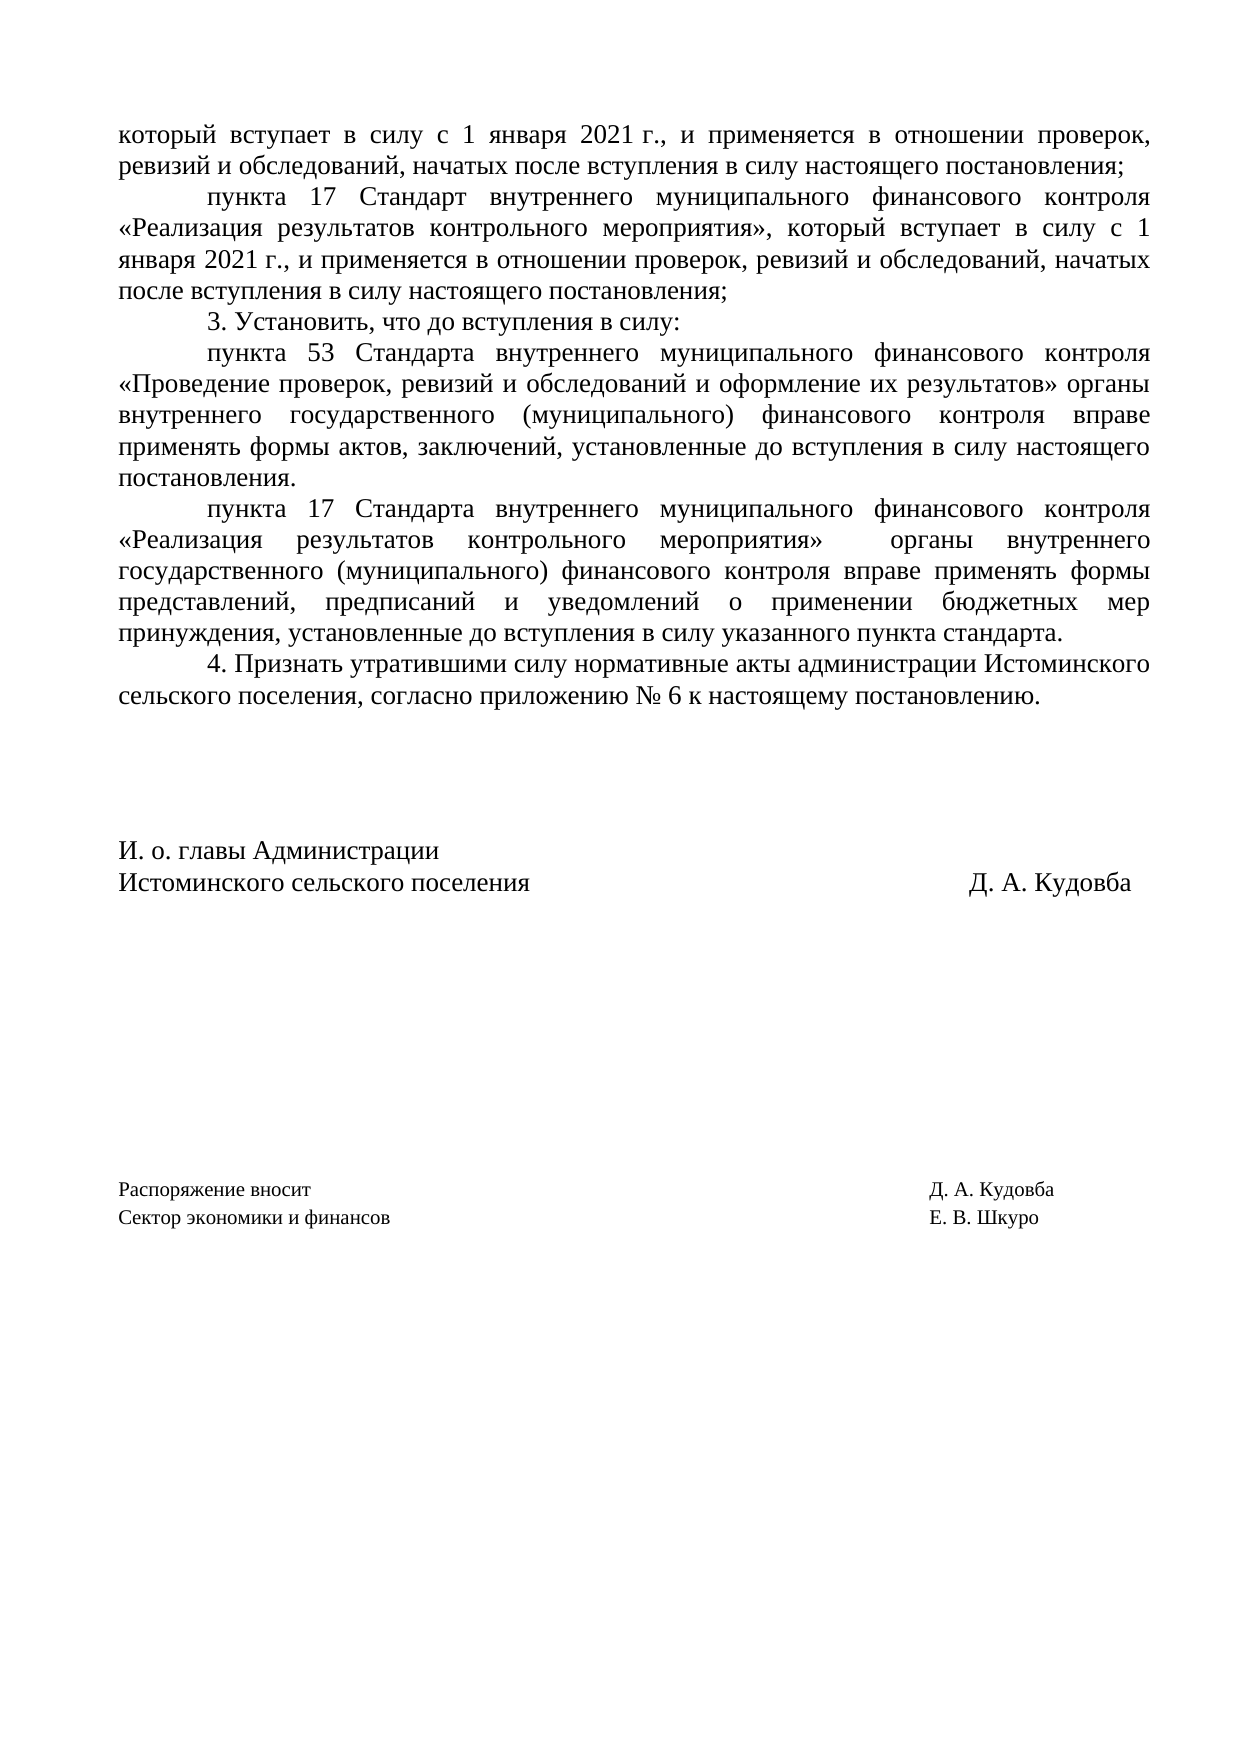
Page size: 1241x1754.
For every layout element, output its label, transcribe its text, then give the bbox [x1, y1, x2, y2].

text 3. Установить, что до вступления в силу: [118, 305, 1152, 336]
text Сектор экономики и финансов Е. В. Шкуро [118, 1205, 1152, 1229]
text 4. Признать утратившими силу нормативные акты администрации Истоминского сельского поселения, согласно приложению № 6 к настоящему постановлению. [118, 648, 1152, 710]
text пункта 17 Стандарта внутреннего муниципального финансового контроля «Реализация результатов контрольного мероприятия» органы внутреннего государственного (муниципального) финансового контроля вправе применять формы представлений, предписаний и уведомлений о применении бюджетных мер принуждения, установленные до вступления в силу указанного пункта стандарта. [118, 492, 1152, 648]
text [118, 118, 1152, 180]
text И. о. главы Администрации [118, 834, 1152, 866]
text Истоминского сельского поселения Д. А. Кудовба [118, 866, 1152, 897]
text Распоряжение вносит Д. А. Кудовба [118, 1177, 1152, 1201]
text пункта 53 Стандарта внутреннего муниципального финансового контроля «Проведение проверок, ревизий и обследований и оформление их результатов» органы внутреннего государственного (муниципального) финансового контроля вправе применять формы актов, заключений, установленные до вступления в силу настоящего постановления. [118, 336, 1152, 492]
text пункта 17 Стандарт внутреннего муниципального финансового контроля «Реализация результатов контрольного мероприятия», который вступает в силу с 1 января 2021 г., и применяется в отношении проверок, ревизий и обследований, начатых после вступления в силу настоящего постановления; [118, 180, 1152, 305]
